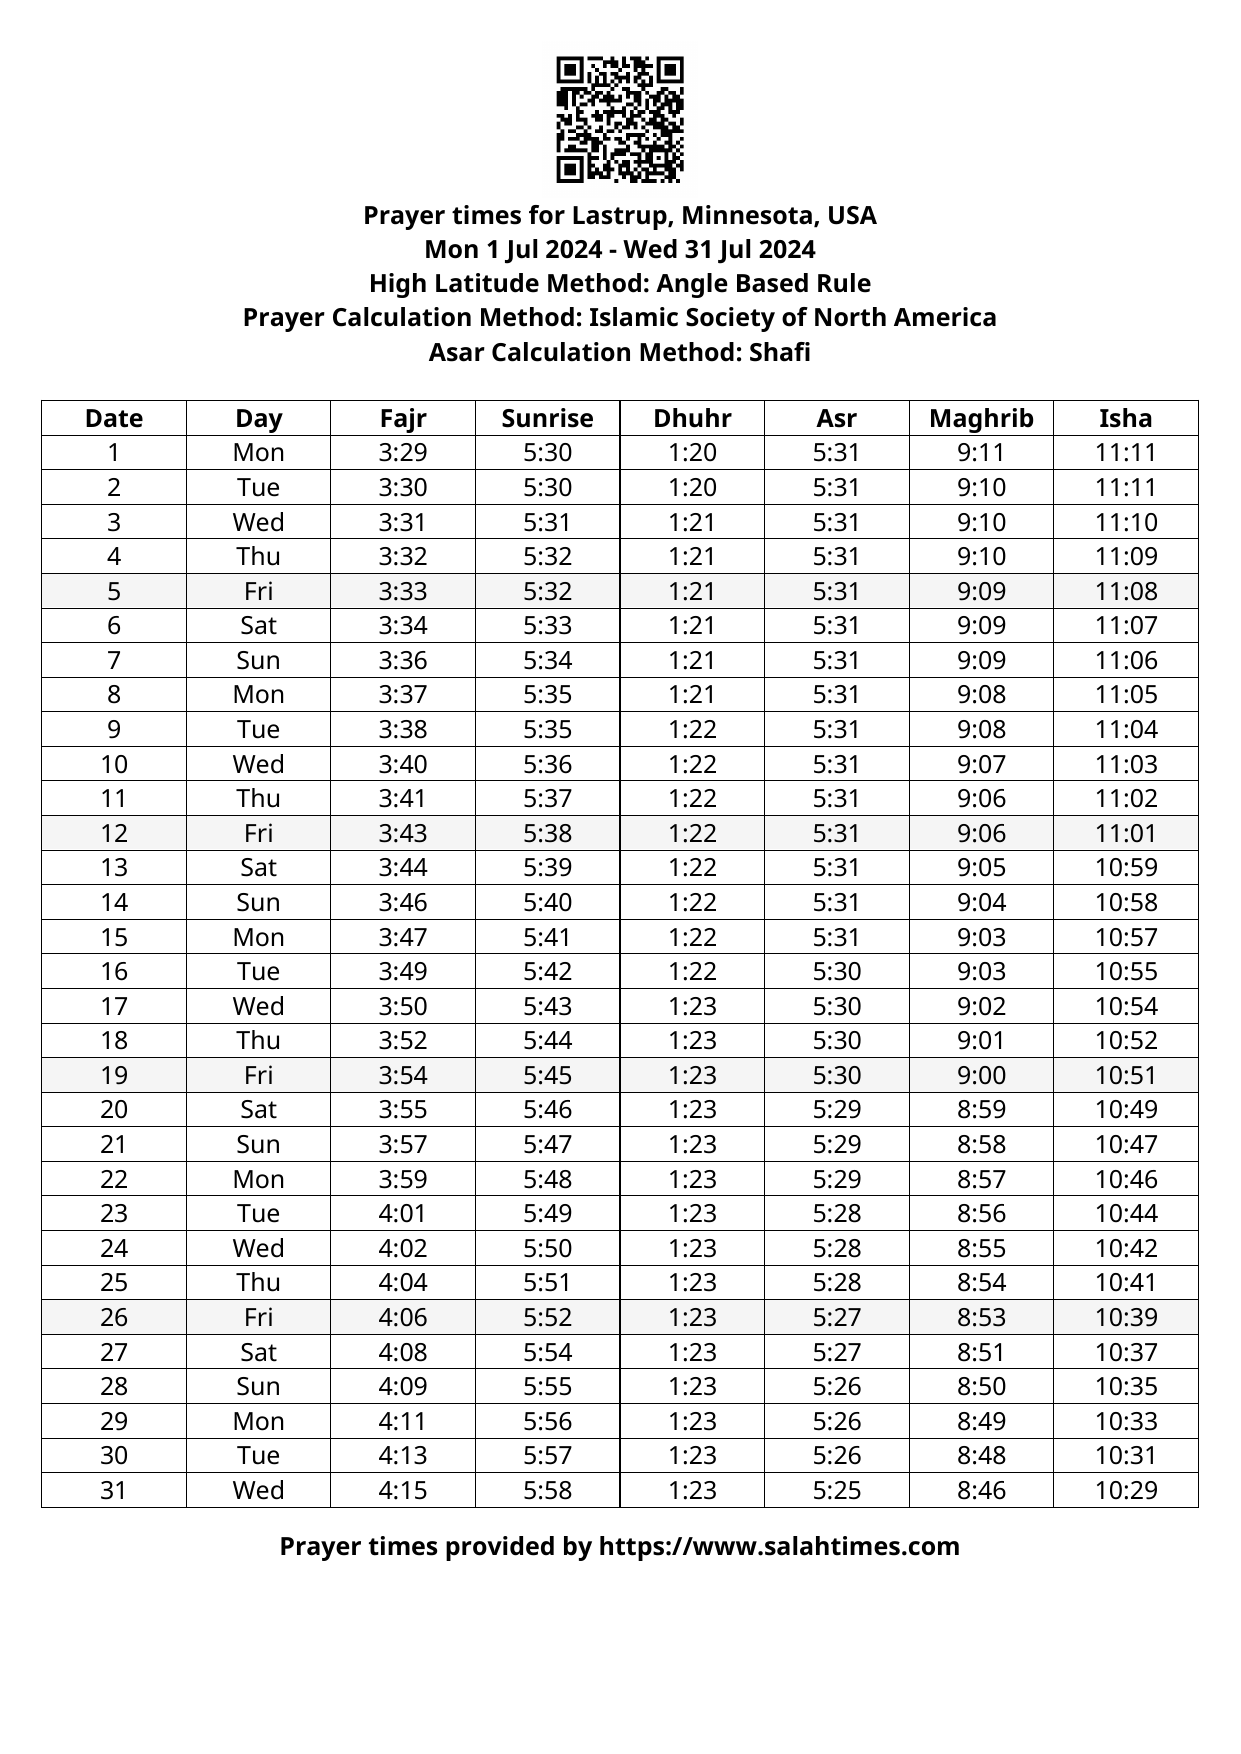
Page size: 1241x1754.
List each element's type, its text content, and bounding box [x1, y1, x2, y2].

table_cell 5:31 [765, 920, 909, 953]
table_cell 1:23 [621, 1058, 764, 1092]
table_cell 20 [42, 1093, 186, 1126]
table_cell 5:56 [476, 1404, 619, 1437]
table_cell 5:42 [476, 954, 619, 988]
table_cell 5:50 [476, 1231, 619, 1264]
table_cell 30 [42, 1439, 186, 1472]
table_cell 3:29 [331, 436, 475, 469]
table_cell 5:31 [765, 816, 909, 849]
table_header Asr [765, 401, 909, 434]
table_cell 5:31 [765, 539, 909, 573]
table_cell 11:02 [1054, 781, 1198, 815]
table_cell 11:11 [1054, 436, 1198, 469]
table_cell 5:47 [476, 1127, 619, 1161]
table_cell 9:05 [910, 851, 1053, 884]
table_cell 10:31 [1054, 1439, 1198, 1472]
table_cell 1:23 [621, 1335, 764, 1368]
table_cell 4:02 [331, 1231, 475, 1264]
table_cell 5:31 [765, 505, 909, 538]
table_cell 10:37 [1054, 1335, 1198, 1368]
table_cell 5:32 [476, 574, 619, 607]
table_cell Wed [187, 1473, 330, 1507]
table_cell Sat [187, 851, 330, 884]
table_cell 5:31 [765, 470, 909, 504]
table_cell 5:55 [476, 1369, 619, 1403]
table_cell Wed [187, 1231, 330, 1264]
table_cell Wed [187, 747, 330, 780]
table_cell 5:33 [476, 609, 619, 642]
table_cell 11:01 [1054, 816, 1198, 849]
table_cell 9:10 [910, 505, 1053, 538]
table_cell 10:29 [1054, 1473, 1198, 1507]
table_cell 29 [42, 1404, 186, 1437]
table_cell 5:35 [476, 712, 619, 746]
table_cell 10:58 [1054, 885, 1198, 919]
table_cell 1:23 [621, 1024, 764, 1057]
table_cell 10:35 [1054, 1369, 1198, 1403]
table_cell 5:26 [765, 1404, 909, 1437]
table_cell 8:59 [910, 1093, 1053, 1126]
table_cell Tue [187, 1196, 330, 1230]
table_cell 4:04 [331, 1266, 475, 1299]
table_cell 9 [42, 712, 186, 746]
table_cell Thu [187, 781, 330, 815]
table_cell 9:04 [910, 885, 1053, 919]
table_cell 4:01 [331, 1196, 475, 1230]
table_cell 3:50 [331, 989, 475, 1022]
table_cell 1:22 [621, 954, 764, 988]
table_cell 5:31 [765, 574, 909, 607]
table_cell 6 [42, 609, 186, 642]
table_cell 5:31 [765, 436, 909, 469]
table_cell 1:23 [621, 1300, 764, 1334]
text Prayer times provided by https://www.salahtimes.com [42, 1528, 1198, 1563]
table_cell 23 [42, 1196, 186, 1230]
table_cell 5:31 [765, 851, 909, 884]
table_cell 19 [42, 1058, 186, 1092]
table_cell 1:23 [621, 1231, 764, 1264]
table_cell 10:47 [1054, 1127, 1198, 1161]
table_cell 5:30 [765, 989, 909, 1022]
table_cell 11:08 [1054, 574, 1198, 607]
table_cell Mon [187, 1162, 330, 1195]
table_header Sunrise [476, 401, 619, 434]
table_cell 5:29 [765, 1093, 909, 1126]
table_cell 10:42 [1054, 1231, 1198, 1264]
table_cell 10 [42, 747, 186, 780]
table_cell 3:34 [331, 609, 475, 642]
table_cell 24 [42, 1231, 186, 1264]
table_cell 9:09 [910, 574, 1053, 607]
table_cell Thu [187, 1266, 330, 1299]
table_cell 5:27 [765, 1335, 909, 1368]
table_cell 3:57 [331, 1127, 475, 1161]
table_cell 1:23 [621, 1266, 764, 1299]
table_cell 3:49 [331, 954, 475, 988]
table_cell 8:48 [910, 1439, 1053, 1472]
text High Latitude Method: Angle Based Rule [42, 266, 1198, 300]
table_cell 5:30 [765, 1024, 909, 1057]
table_cell 3:37 [331, 678, 475, 711]
table_cell 1:23 [621, 1196, 764, 1230]
table_cell 1:23 [621, 1162, 764, 1195]
table_cell 1:22 [621, 747, 764, 780]
table_cell Tue [187, 712, 330, 746]
table_cell 10:49 [1054, 1093, 1198, 1126]
table_header Dhuhr [621, 401, 764, 434]
picture [542, 41, 699, 198]
table_cell 1:23 [621, 1439, 764, 1472]
table_cell 10:59 [1054, 851, 1198, 884]
table_cell 4:11 [331, 1404, 475, 1437]
table_cell Wed [187, 989, 330, 1022]
table_cell Sun [187, 885, 330, 919]
table_cell 3:46 [331, 885, 475, 919]
table_cell 1:22 [621, 816, 764, 849]
table_cell 5:43 [476, 989, 619, 1022]
text Prayer times for Lastrup, Minnesota, USA [42, 198, 1198, 232]
table_cell 3:52 [331, 1024, 475, 1057]
table_cell 4:06 [331, 1300, 475, 1334]
table_cell 1:23 [621, 1369, 764, 1403]
table_cell 5:58 [476, 1473, 619, 1507]
table_cell 5:30 [765, 954, 909, 988]
table_cell 5:28 [765, 1196, 909, 1230]
table_cell 5:44 [476, 1024, 619, 1057]
table_cell 9:03 [910, 920, 1053, 953]
table_cell 5:30 [476, 436, 619, 469]
table_cell 3:30 [331, 470, 475, 504]
table_cell 5:28 [765, 1266, 909, 1299]
table_cell 9:08 [910, 712, 1053, 746]
table_cell 3:55 [331, 1093, 475, 1126]
table_cell 9:00 [910, 1058, 1053, 1092]
table_cell 5:40 [476, 885, 619, 919]
table_cell 5:31 [765, 885, 909, 919]
table_cell 3:38 [331, 712, 475, 746]
table_cell 8:49 [910, 1404, 1053, 1437]
table_cell 1:22 [621, 851, 764, 884]
table_header Date [42, 401, 186, 434]
table_cell 28 [42, 1369, 186, 1403]
table_cell 3 [42, 505, 186, 538]
table_cell 3:41 [331, 781, 475, 815]
table_cell 3:36 [331, 643, 475, 677]
table_cell Thu [187, 539, 330, 573]
table_cell Fri [187, 574, 330, 607]
table_cell 18 [42, 1024, 186, 1057]
table_cell 3:47 [331, 920, 475, 953]
table_cell Sat [187, 1093, 330, 1126]
table_cell 5:54 [476, 1335, 619, 1368]
table_cell 5:49 [476, 1196, 619, 1230]
text Prayer Calculation Method: Islamic Society of North America [42, 300, 1198, 334]
table_cell 5:29 [765, 1127, 909, 1161]
table_cell 1:21 [621, 505, 764, 538]
table_cell 11 [42, 781, 186, 815]
table_cell 5:51 [476, 1266, 619, 1299]
table_cell 9:03 [910, 954, 1053, 988]
table_cell 1:22 [621, 920, 764, 953]
table_cell 10:52 [1054, 1024, 1198, 1057]
table_cell 10:41 [1054, 1266, 1198, 1299]
table_cell 1:21 [621, 678, 764, 711]
table_cell Sun [187, 1127, 330, 1161]
table_cell Tue [187, 470, 330, 504]
table_cell 1:21 [621, 539, 764, 573]
table_header Fajr [331, 401, 475, 434]
table_cell 25 [42, 1266, 186, 1299]
table_header Isha [1054, 401, 1198, 434]
table_cell 10:39 [1054, 1300, 1198, 1334]
table_cell 5:30 [765, 1058, 909, 1092]
table_cell 9:08 [910, 678, 1053, 711]
table_cell 5:39 [476, 851, 619, 884]
table_cell Sat [187, 1335, 330, 1368]
table_cell 9:11 [910, 436, 1053, 469]
table_cell 10:55 [1054, 954, 1198, 988]
table_cell 5:31 [765, 712, 909, 746]
table_cell 10:54 [1054, 989, 1198, 1022]
table_cell 5:30 [476, 470, 619, 504]
table_cell 4:09 [331, 1369, 475, 1403]
table_cell 13 [42, 851, 186, 884]
table_cell Sun [187, 1369, 330, 1403]
table_cell 4:08 [331, 1335, 475, 1368]
table_cell Mon [187, 436, 330, 469]
table_cell 11:11 [1054, 470, 1198, 504]
table_cell 21 [42, 1127, 186, 1161]
table_cell 3:40 [331, 747, 475, 780]
table_cell 5:35 [476, 678, 619, 711]
table_cell 5:57 [476, 1439, 619, 1472]
table_cell 9:06 [910, 816, 1053, 849]
table_cell 22 [42, 1162, 186, 1195]
table_cell 14 [42, 885, 186, 919]
table_cell 11:07 [1054, 609, 1198, 642]
table_cell 10:46 [1054, 1162, 1198, 1195]
table_cell 5:26 [765, 1369, 909, 1403]
table_cell 1:23 [621, 989, 764, 1022]
table_cell 1:23 [621, 1093, 764, 1126]
table_cell 5:34 [476, 643, 619, 677]
table_cell 16 [42, 954, 186, 988]
table_cell 11:03 [1054, 747, 1198, 780]
table_cell Fri [187, 816, 330, 849]
table_cell 5:38 [476, 816, 619, 849]
table_cell 5:32 [476, 539, 619, 573]
table_cell 10:57 [1054, 920, 1198, 953]
table_cell 5 [42, 574, 186, 607]
table_cell 27 [42, 1335, 186, 1368]
table_cell 4 [42, 539, 186, 573]
table_cell 3:32 [331, 539, 475, 573]
table_cell 5:25 [765, 1473, 909, 1507]
table_cell Fri [187, 1300, 330, 1334]
table_cell 3:59 [331, 1162, 475, 1195]
table_cell 5:31 [765, 781, 909, 815]
table_cell 4:15 [331, 1473, 475, 1507]
table_cell 8:46 [910, 1473, 1053, 1507]
table_cell Mon [187, 1404, 330, 1437]
table_cell 1:20 [621, 436, 764, 469]
table_cell 9:09 [910, 643, 1053, 677]
table_cell 1:23 [621, 1127, 764, 1161]
table_cell 5:31 [765, 643, 909, 677]
table_cell 5:28 [765, 1231, 909, 1264]
table_cell 11:05 [1054, 678, 1198, 711]
table_cell 10:44 [1054, 1196, 1198, 1230]
table_cell 5:36 [476, 747, 619, 780]
table_cell 1:23 [621, 1473, 764, 1507]
table_cell 8:57 [910, 1162, 1053, 1195]
table_cell 3:31 [331, 505, 475, 538]
table_cell 8:50 [910, 1369, 1053, 1403]
table_cell 5:31 [765, 609, 909, 642]
table_header Day [187, 401, 330, 434]
table_cell 5:48 [476, 1162, 619, 1195]
table_cell 1 [42, 436, 186, 469]
table_cell Sun [187, 643, 330, 677]
table_cell 4:13 [331, 1439, 475, 1472]
table_cell 1:22 [621, 885, 764, 919]
text Mon 1 Jul 2024 - Wed 31 Jul 2024 [42, 232, 1198, 266]
table_cell 1:23 [621, 1404, 764, 1437]
table_cell 5:31 [476, 505, 619, 538]
table_cell 12 [42, 816, 186, 849]
table_cell 1:21 [621, 643, 764, 677]
table_cell 15 [42, 920, 186, 953]
table_cell 8:56 [910, 1196, 1053, 1230]
table_cell Thu [187, 1024, 330, 1057]
table_cell 5:46 [476, 1093, 619, 1126]
table_cell 1:22 [621, 781, 764, 815]
table_cell Tue [187, 954, 330, 988]
table_cell Tue [187, 1439, 330, 1472]
table_cell 8 [42, 678, 186, 711]
table_cell 8:55 [910, 1231, 1053, 1264]
table_cell 1:22 [621, 712, 764, 746]
table_cell 9:09 [910, 609, 1053, 642]
table_cell 5:26 [765, 1439, 909, 1472]
table_cell 11:10 [1054, 505, 1198, 538]
table_cell 5:37 [476, 781, 619, 815]
table_cell 5:31 [765, 678, 909, 711]
table_cell 3:33 [331, 574, 475, 607]
table_cell 8:54 [910, 1266, 1053, 1299]
text Asar Calculation Method: Shafi [42, 334, 1198, 368]
table_cell 9:10 [910, 470, 1053, 504]
table_cell 10:33 [1054, 1404, 1198, 1437]
table_header Maghrib [910, 401, 1053, 434]
table_cell 9:10 [910, 539, 1053, 573]
table_cell 26 [42, 1300, 186, 1334]
table_cell 17 [42, 989, 186, 1022]
table_cell 9:06 [910, 781, 1053, 815]
table_cell 1:20 [621, 470, 764, 504]
table_cell 3:54 [331, 1058, 475, 1092]
table_cell Wed [187, 505, 330, 538]
table_cell 5:29 [765, 1162, 909, 1195]
table_cell Fri [187, 1058, 330, 1092]
table_cell Sat [187, 609, 330, 642]
table_cell Mon [187, 920, 330, 953]
table_cell 5:45 [476, 1058, 619, 1092]
table_cell 11:06 [1054, 643, 1198, 677]
table_cell 8:51 [910, 1335, 1053, 1368]
table_cell 8:58 [910, 1127, 1053, 1161]
table_cell 5:41 [476, 920, 619, 953]
table_cell 2 [42, 470, 186, 504]
table_cell 1:21 [621, 609, 764, 642]
table_cell 31 [42, 1473, 186, 1507]
table_cell 5:52 [476, 1300, 619, 1334]
table_cell 1:21 [621, 574, 764, 607]
table_cell 3:43 [331, 816, 475, 849]
table_cell 9:07 [910, 747, 1053, 780]
table_cell 5:31 [765, 747, 909, 780]
table_cell 11:04 [1054, 712, 1198, 746]
table_cell 5:27 [765, 1300, 909, 1334]
table_cell 9:01 [910, 1024, 1053, 1057]
table_cell 7 [42, 643, 186, 677]
table_cell 3:44 [331, 851, 475, 884]
table_cell 8:53 [910, 1300, 1053, 1334]
table_cell 11:09 [1054, 539, 1198, 573]
table_cell 10:51 [1054, 1058, 1198, 1092]
table_cell Mon [187, 678, 330, 711]
table_cell 9:02 [910, 989, 1053, 1022]
